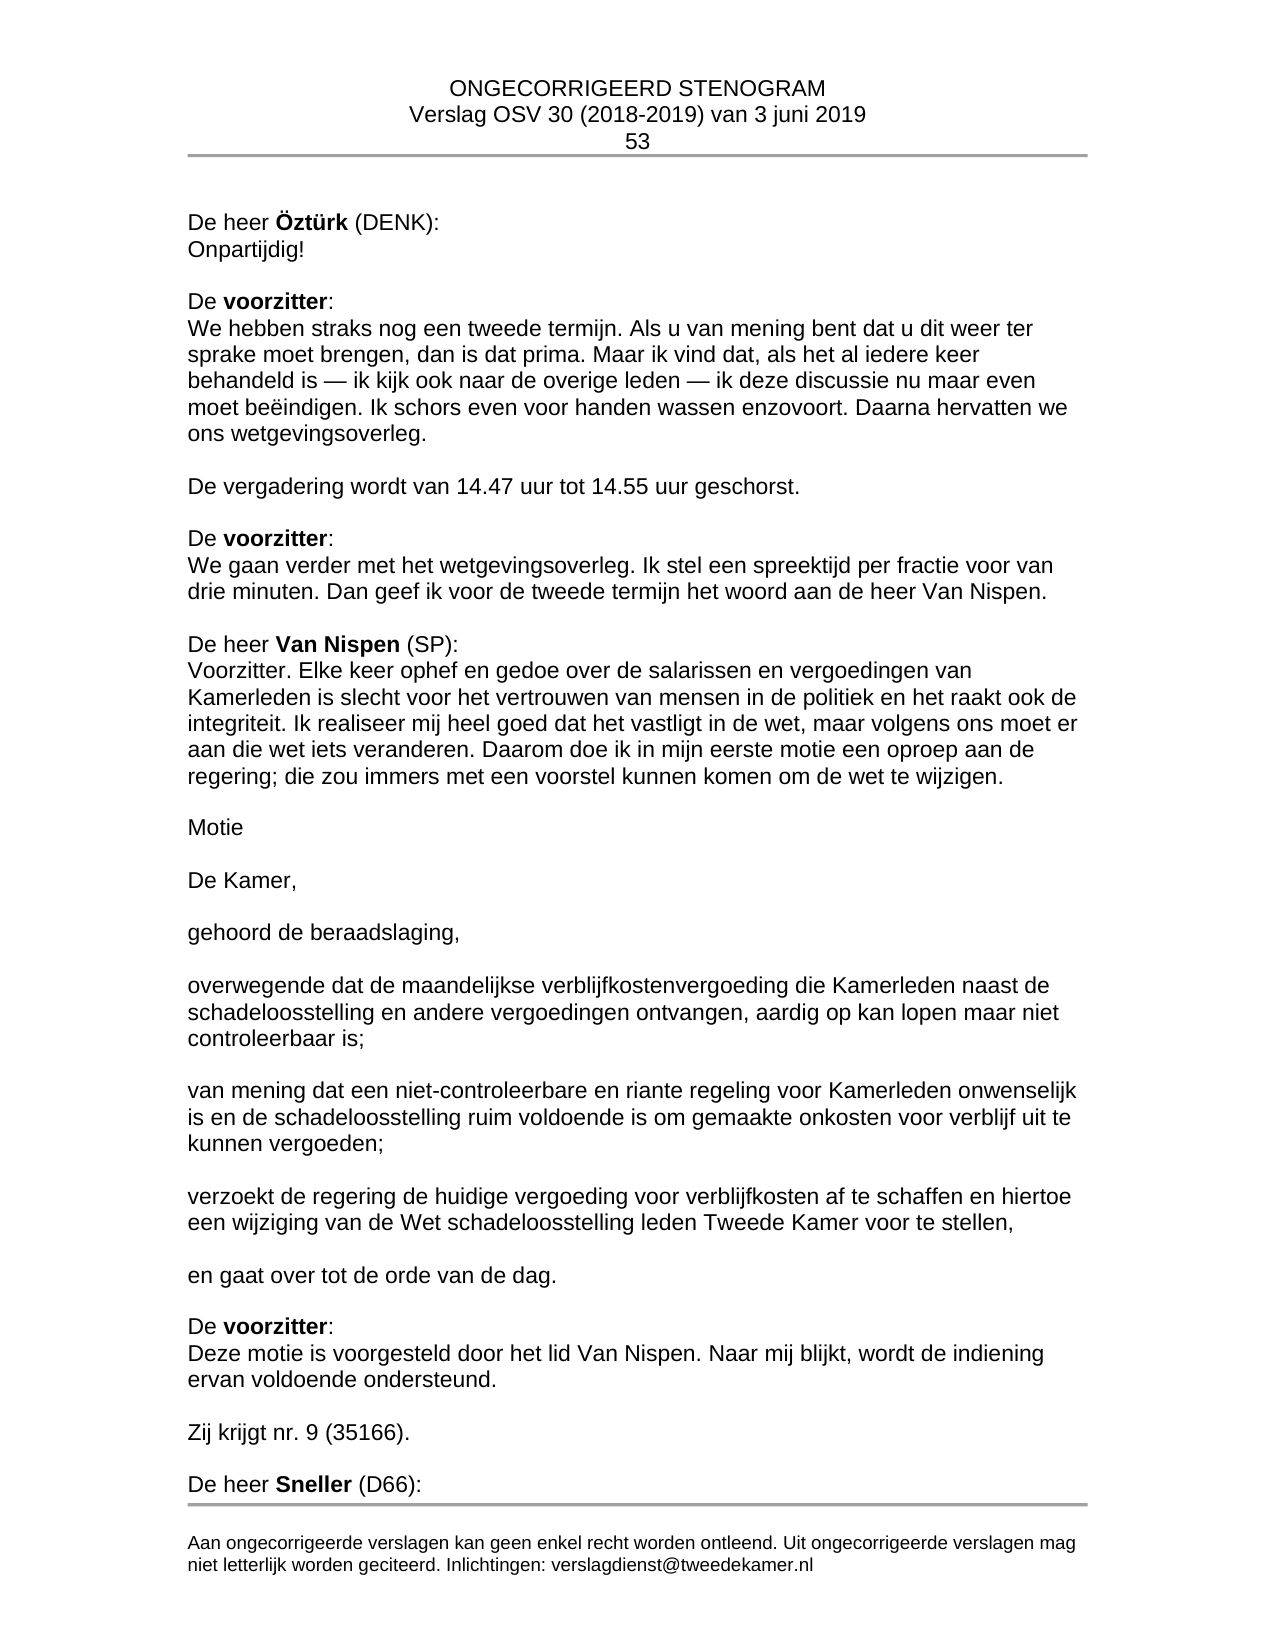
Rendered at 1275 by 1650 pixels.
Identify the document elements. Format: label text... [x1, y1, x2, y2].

text Motie De Kamer, gehoord de beraadslaging, overwegende dat de maandelijkse verblijfkostenvergoeding die Kamerleden naast de schadeloosstelling en andere vergoedingen ontvangen, aardig op kan lopen maar niet controleerbaar is; van mening dat een niet-controleerbare en riante regeling voor Kamerleden onwenselijk is en de schadeloosstelling ruim voldoende is om gemaakte onkosten voor verblijf uit te kunnen vergoeden; verzoekt de regering de huidige vergoeding voor verblijfkosten af te schaffen en hiertoe een wijziging van de Wet schadeloosstelling leden Tweede Kamer voor te stellen, en gaat over tot de orde van de dag. [187, 814, 1087, 1288]
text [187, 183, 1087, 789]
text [187, 1313, 1087, 1498]
